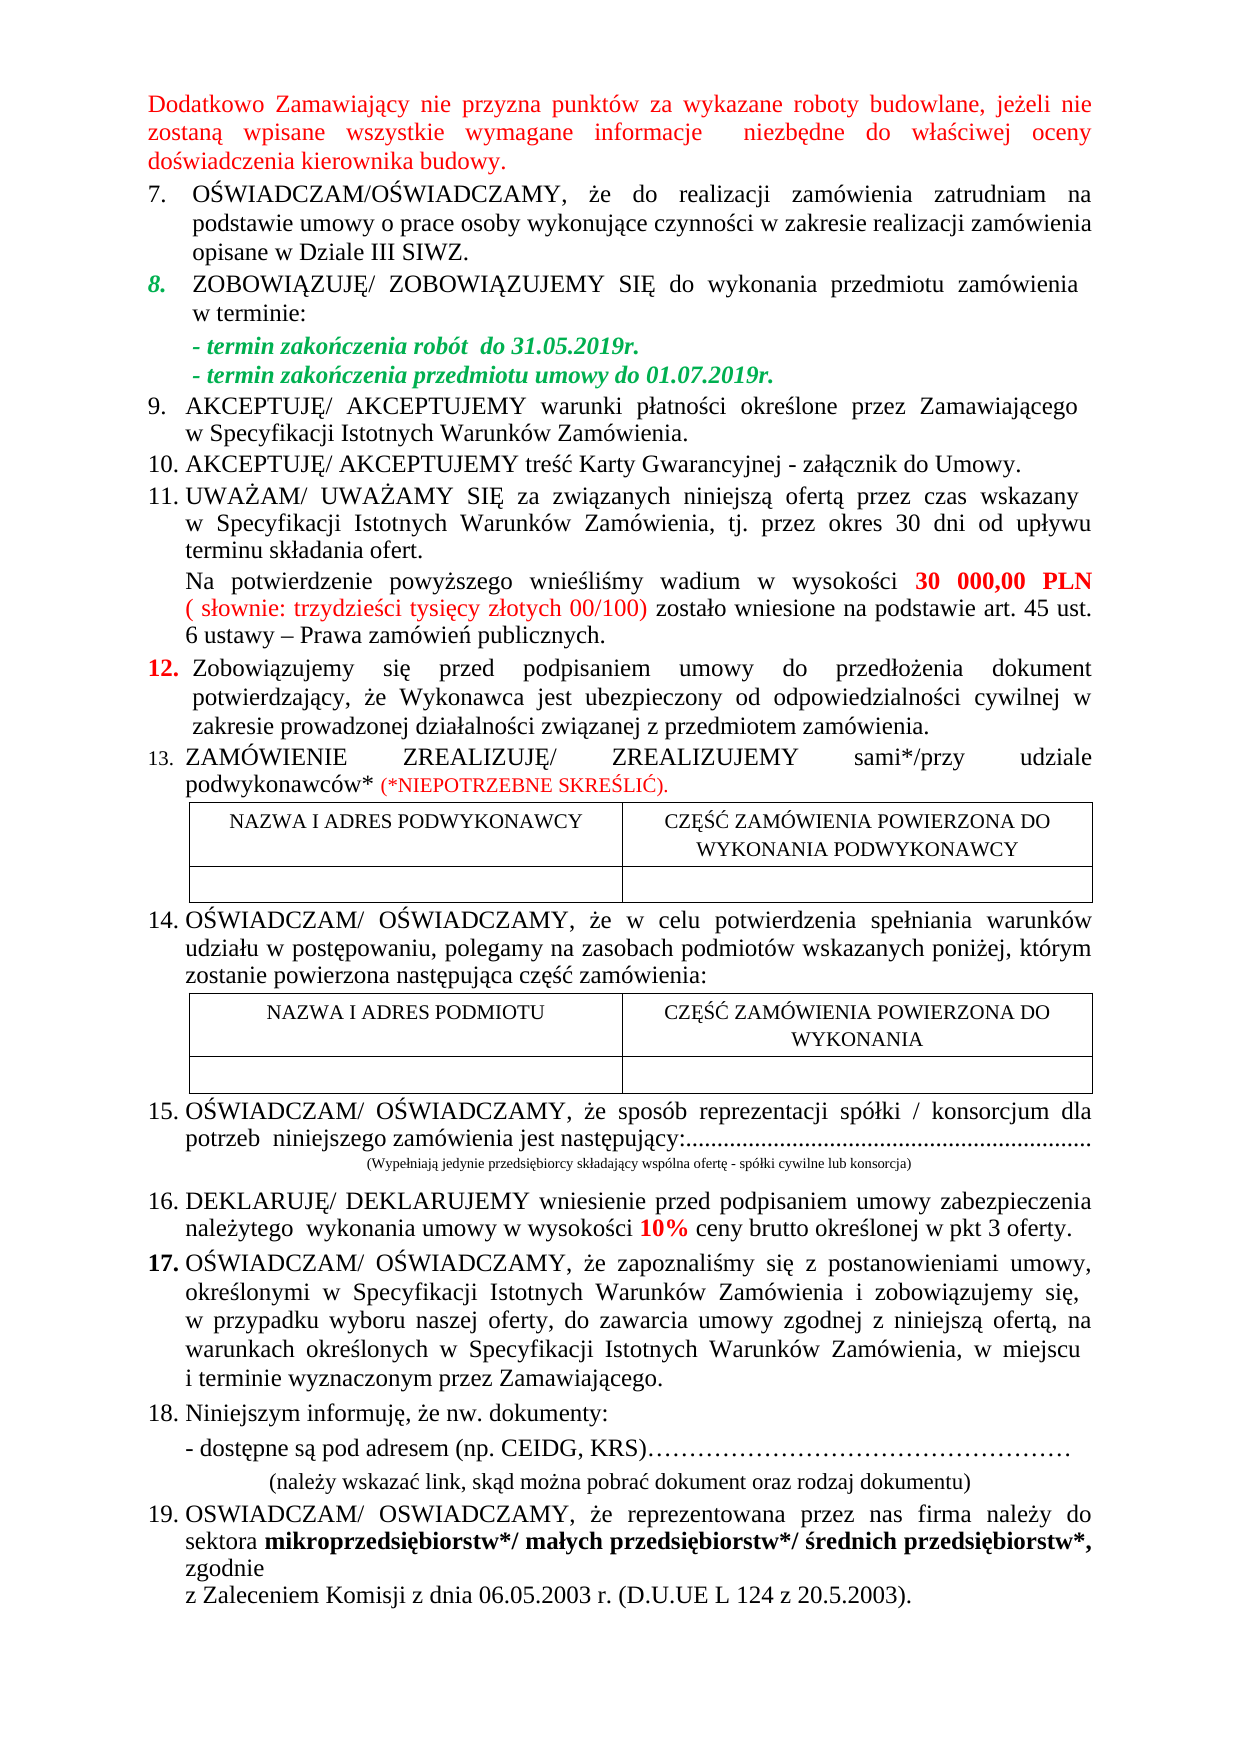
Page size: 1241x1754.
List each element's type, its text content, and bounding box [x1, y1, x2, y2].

list ZAMÓWIENIE ZREALIZUJĘ/ ZREALIZUJEMY sami*/przy udziale podwykonawców* (*NIEPOTRZEBNE SKREŚLIĆ). [148, 744, 1092, 798]
text - termin zakończenia przedmiotu umowy do 01.07.2019r. [192, 360, 1092, 389]
text Dodatkowo Zamawiający nie przyzna punktów za wykazane roboty budowlane, jeżeli nie zostaną wpisane wszystkie wymagane informacje niezbędne do właściwej oceny doświadczenia kierownika budowy. [148, 89, 1092, 175]
table_header NAZWA I ADRES PODMIOTU [190, 994, 622, 1056]
list OSWIADCZAM/ OSWIADCZAMY, że reprezentowana przez nas firma należy do sektora mikroprzedsiębiorstw*/ małych przedsiębiorstw*/ średnich przedsiębiorstw*, zgodnie z Zaleceniem Komisji z dnia 06.05.2003 r. (D.U.UE L 124 z 20.5.2003). [148, 1500, 1092, 1609]
table_cell [623, 1057, 1092, 1093]
text (należy wskazać link, skąd można pobrać dokument oraz rodzaj dokumentu) [148, 1468, 1092, 1494]
list AKCEPTUJĘ/ AKCEPTUJEMY warunki płatności określone przez Zamawiającego w Specyfikacji Istotnych Warunków Zamówienia. [148, 393, 1092, 447]
text - termin zakończenia robót do 31.05.2019r. [192, 331, 1092, 360]
list OŚWIADCZAM/ OŚWIADCZAMY, że zapoznaliśmy się z postanowieniami umowy, określonymi w Specyfikacji Istotnych Warunków Zamówienia i zobowiązujemy się, w przypadku wyboru naszej oferty, do zawarcia umowy zgodnej z niniejszą ofertą, na warunkach określonych w Specyfikacji Istotnych Warunków Zamówienia, w miejscu i terminie wyznaczonym przez Zamawiającego. [148, 1248, 1092, 1392]
list OŚWIADCZAM/ OŚWIADCZAMY, że w celu potwierdzenia spełniania warunków udziału w postępowaniu, polegamy na zasobach podmiotów wskazanych poniżej, którym zostanie powierzona następująca część zamówienia: [148, 907, 1092, 988]
list UWAŻAM/ UWAŻAMY SIĘ za związanych niniejszą ofertą przez czas wskazany w Specyfikacji Istotnych Warunków Zamówienia, tj. przez okres 30 dni od upływu terminu składania ofert. [148, 482, 1092, 564]
table_header CZĘŚĆ ZAMÓWIENIA POWIERZONA DO WYKONANIA PODWYKONAWCY [623, 803, 1092, 866]
table_cell [623, 867, 1092, 902]
table_cell [190, 1057, 622, 1093]
text (Wypełniają jedynie przedsiębiorcy składający wspólna ofertę - spółki cywilne lub konsorcja) [185, 1156, 1092, 1183]
text Na potwierdzenie powyższego wnieśliśmy wadium w wysokości 30 000,00 PLN ( słownie: trzydzieści tysięcy złotych 00/100) zostało wniesione na podstawie art. 45 ust. 6 ustawy – Prawa zamówień publicznych. [185, 568, 1092, 649]
table_header NAZWA I ADRES PODWYKONAWCY [190, 803, 622, 866]
list OŚWIADCZAM/ OŚWIADCZAMY, że sposób reprezentacji spółki / konsorcjum dla potrzeb niniejszego zamówienia jest następujący:................................................................. [148, 1098, 1092, 1152]
list DEKLARUJĘ/ DEKLARUJEMY wniesienie przed podpisaniem umowy zabezpieczenia należytego wykonania umowy w wysokości 10% ceny brutto określonej w pkt 3 oferty. [148, 1187, 1092, 1242]
list Zobowiązujemy się przed podpisaniem umowy do przedłożenia dokument potwierdzający, że Wykonawca jest ubezpieczony od odpowiedzialności cywilnej w zakresie prowadzonej działalności związanej z przedmiotem zamówienia. [148, 653, 1092, 739]
list OŚWIADCZAM/OŚWIADCZAMY, że do realizacji zamówienia zatrudniam na podstawie umowy o prace osoby wykonujące czynności w zakresie realizacji zamówienia opisane w Dziale III SIWZ. [148, 179, 1092, 265]
text - dostępne są pod adresem (np. CEIDG, KRS)…………………………………………… [185, 1433, 1092, 1462]
table_header CZĘŚĆ ZAMÓWIENIA POWIERZONA DO WYKONANIA [623, 994, 1092, 1056]
list AKCEPTUJĘ/ AKCEPTUJEMY treść Karty Gwarancyjnej - załącznik do Umowy. [148, 451, 1092, 478]
list Niniejszym informuję, że nw. dokumenty: [148, 1398, 1092, 1427]
table_cell [190, 867, 622, 902]
list ZOBOWIĄZUJĘ/ ZOBOWIĄZUJEMY SIĘ do wykonania przedmiotu zamówienia w terminie: [148, 269, 1092, 327]
